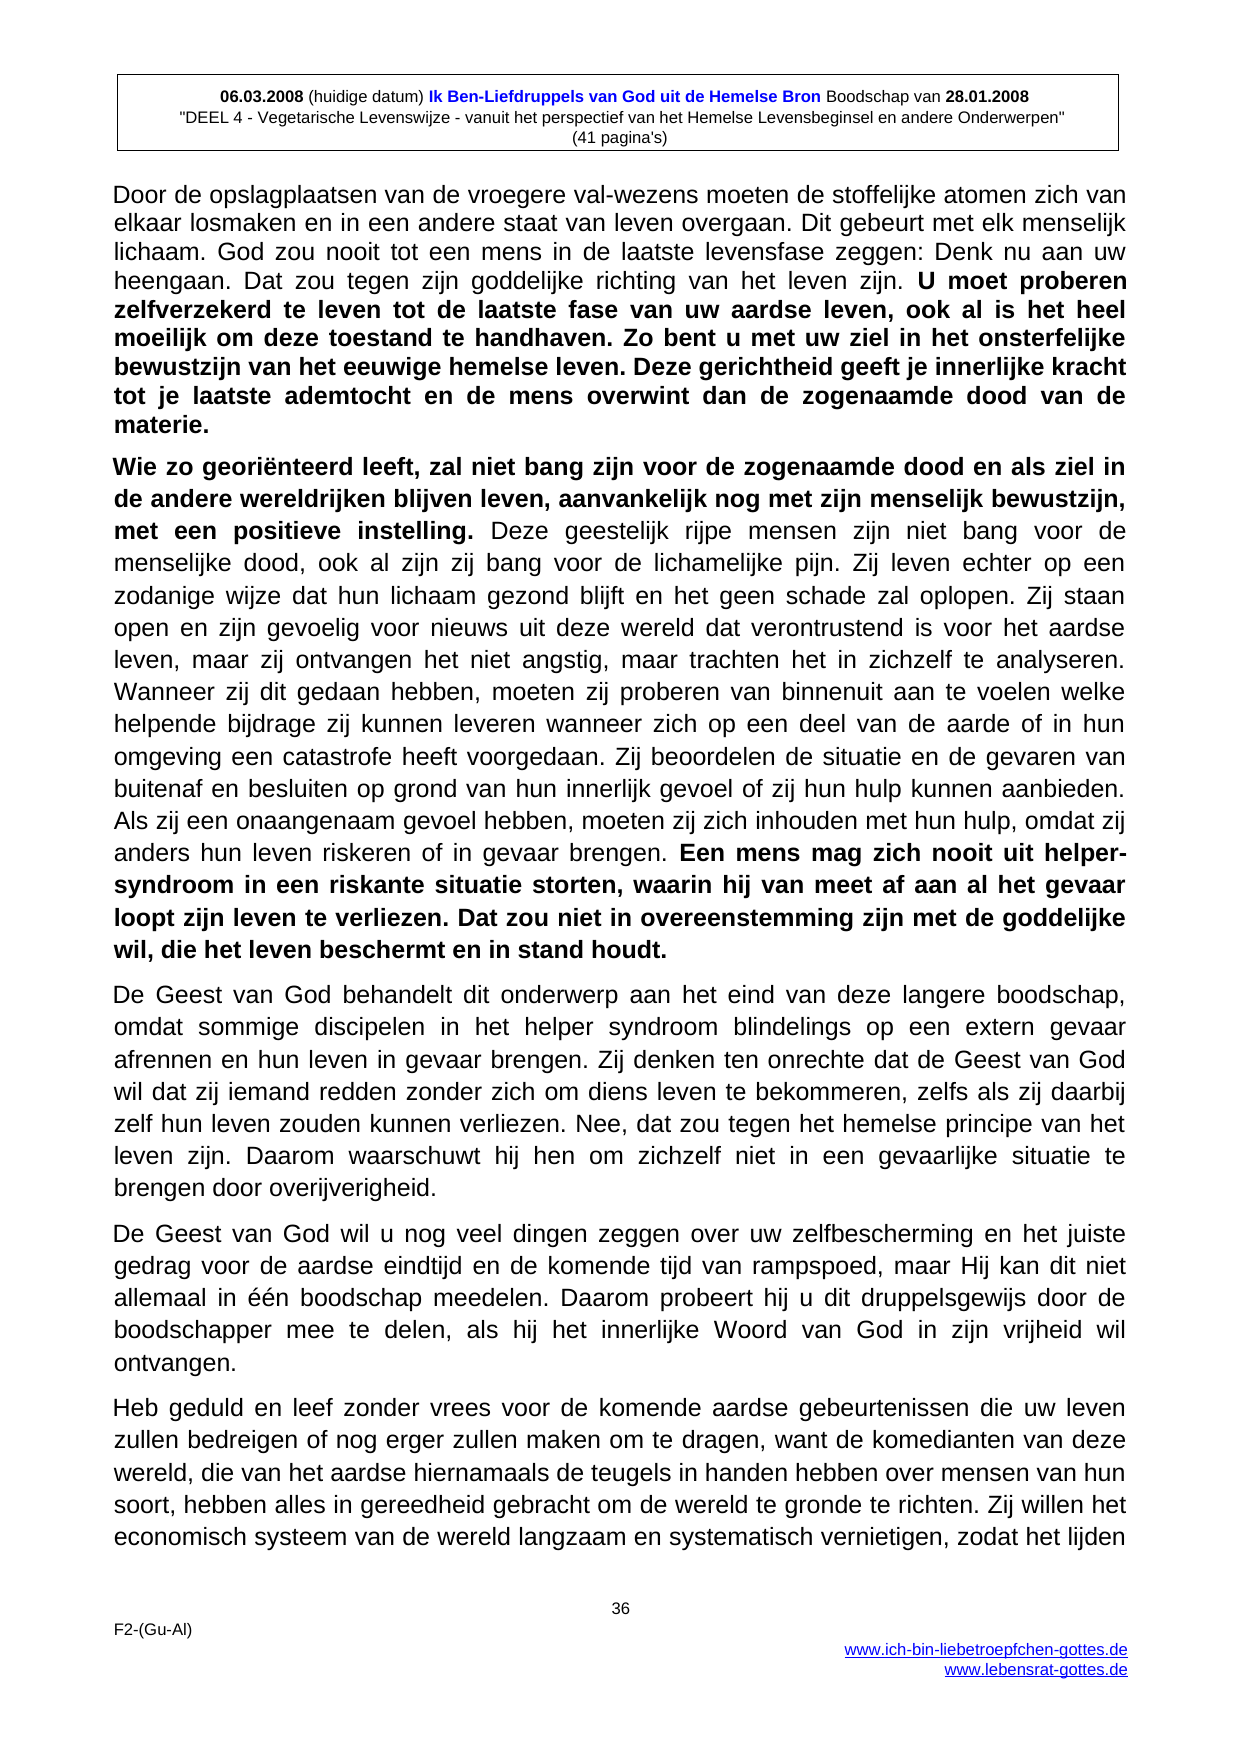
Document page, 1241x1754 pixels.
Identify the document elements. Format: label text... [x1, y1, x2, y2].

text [112, 1393, 1128, 1551]
text De Geest van God wil u nog veel dingen zeggen over uw zelfbescherming en het juiste gedrag voor de aardse eindtijd en de komende tijd van rampspoed, maar Hij kan dit niet allemaal in één boodschap meedelen. Daarom probeert hij u dit druppelsgewijs door de boodschapper mee te delen, als hij het innerlijke Woord van God in zijn vrijheid wil ontvangen. [112, 1219, 1128, 1376]
text De Geest van God behandelt dit onderwerp aan het eind van deze langere boodschap, omdat sommige discipelen in het helper syndroom blindelings op een extern gevaar afrennen en hun leven in gevaar brengen. Zij denken ten onrechte dat de Geest van God wil dat zij iemand redden zonder zich om diens leven te bekommeren, zelfs als zij daarbij zelf hun leven zouden kunnen verliezen. Nee, dat zou tegen het hemelse principe van het leven zijn. Daarom waarschuwt hij hen om zichzelf niet in een gevaarlijke situatie te brengen door overijverigheid. [112, 980, 1128, 1202]
text Door de opslagplaatsen van de vroegere val-wezens moeten de stoffelijke atomen zich van elkaar losmaken en in een andere staat van leven overgaan. Dit gebeurt met elk menselijk lichaam. God zou nooit tot een mens in de laatste levensfase zeggen: Denk nu aan uw heengaan. Dat zou tegen zijn goddelijke richting van het leven zijn. U moet proberen zelfverzekerd te leven tot de laatste fase van uw aardse leven, ook al is het heel moeilijk om deze toestand te handhaven. Zo bent u met uw ziel in het onsterfelijke bewustzijn van het eeuwige hemelse leven. Deze gerichtheid geeft je innerlijke kracht tot je laatste ademtocht en de mens overwint dan de zogenaamde dood van de materie. [112, 180, 1128, 438]
text Wie zo georiënteerd leeft, zal niet bang zijn voor de zogenaamde dood en als ziel in de andere wereldrijken blijven leven, aanvankelijk nog met zijn menselijk bewustzijn, met een positieve instelling. Deze geestelijk rijpe mensen zijn niet bang voor de menselijke dood, ook al zijn zij bang voor de lichamelijke pijn. Zij leven echter op een zodanige wijze dat hun lichaam gezond blijft en het geen schade zal oplopen. Zij staan open en zijn gevoelig voor nieuws uit deze wereld dat verontrustend is voor het aardse leven, maar zij ontvangen het niet angstig, maar trachten het in zichzelf te analyseren. Wanneer zij dit gedaan hebben, moeten zij proberen van binnenuit aan te voelen welke helpende bijdrage zij kunnen leveren wanneer zich op een deel van de aarde of in hun omgeving een catastrofe heeft voorgedaan. Zij beoordelen de situatie en de gevaren van buitenaf en besluiten op grond van hun innerlijk gevoel of zij hun hulp kunnen aanbieden. Als zij een onaangenaam gevoel hebben, moeten zij zich inhouden met hun hulp, omdat zij anders hun leven riskeren of in gevaar brengen. Een mens mag zich nooit uit helper-syndroom in een riskante situatie storten, waarin hij van meet af aan al het gevaar loopt zijn leven te verliezen. Dat zou niet in overeenstemming zijn met de goddelijke wil, die het leven beschermt en in stand houdt. [112, 452, 1128, 963]
